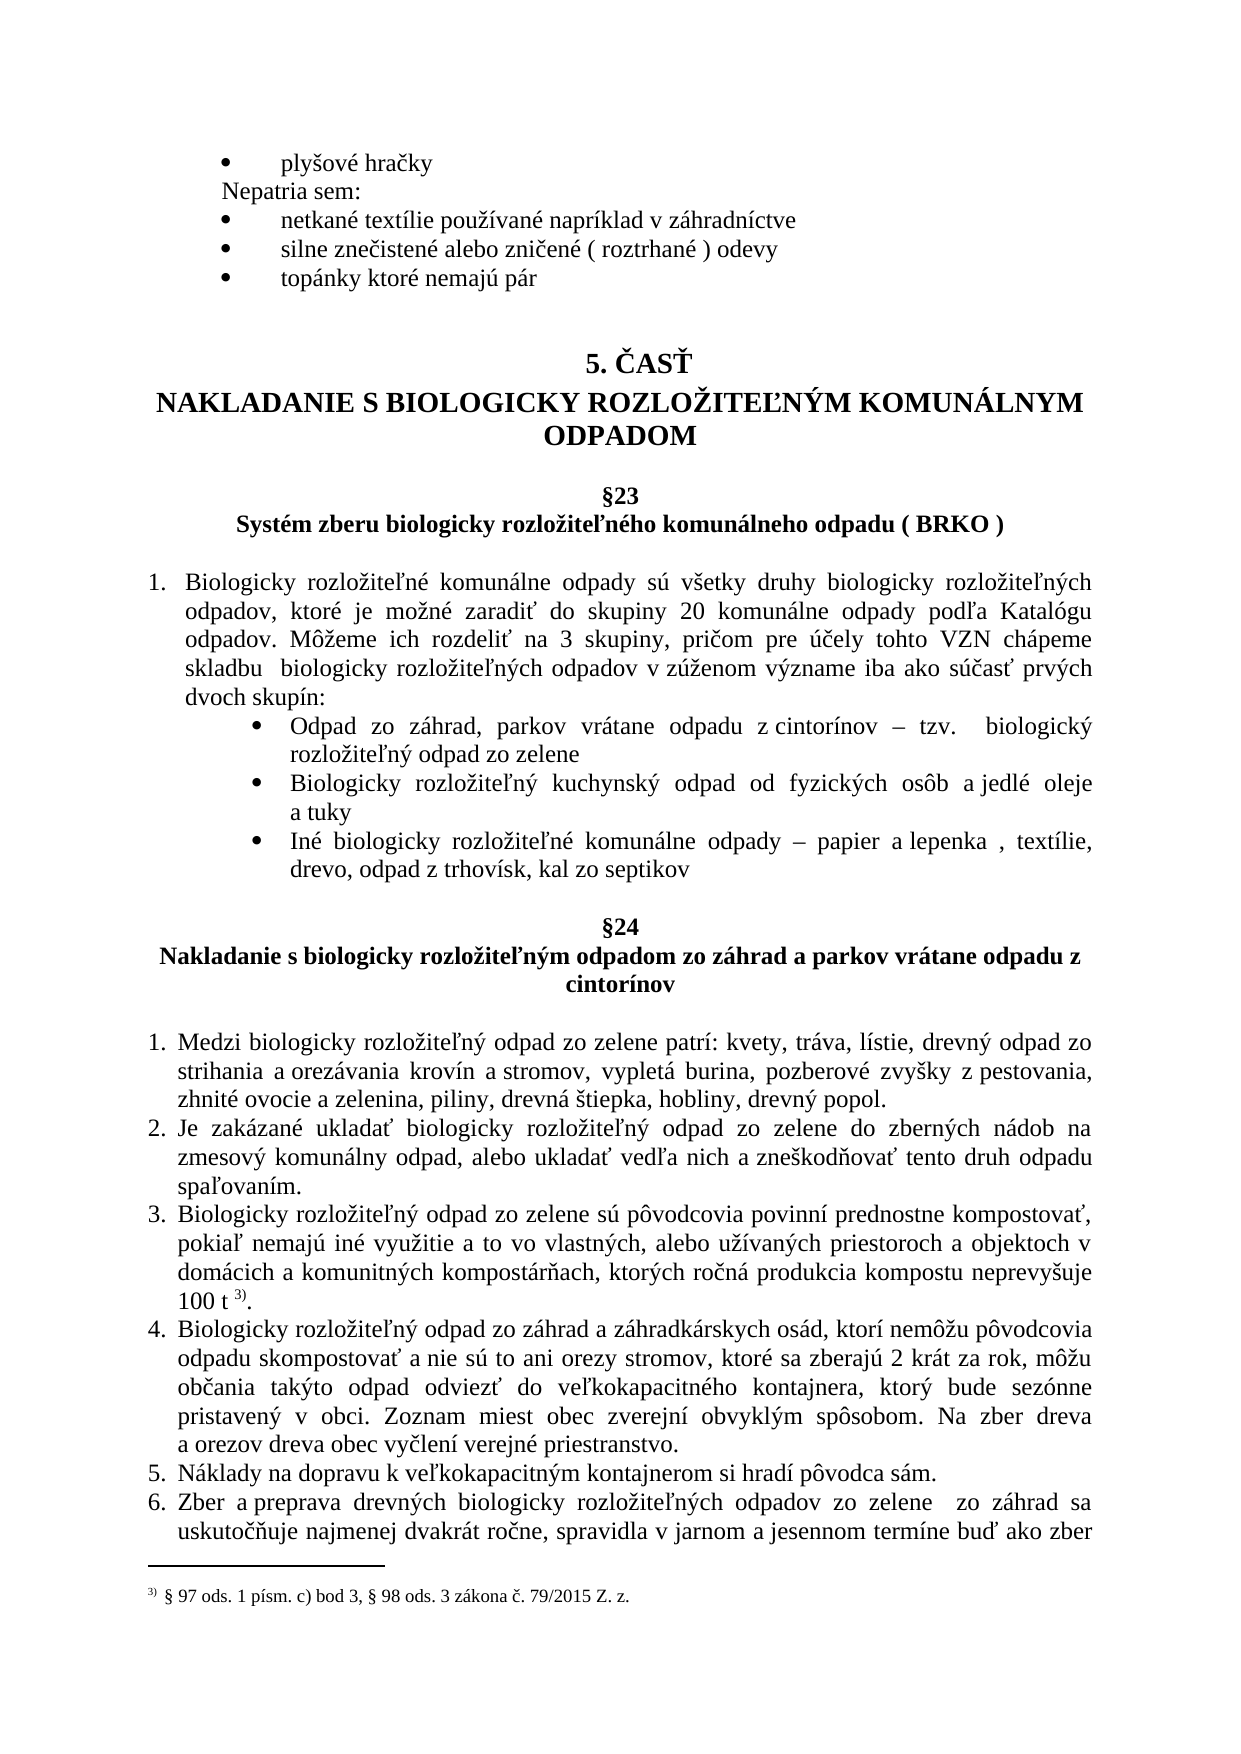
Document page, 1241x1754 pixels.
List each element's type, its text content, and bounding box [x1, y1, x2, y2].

list Náklady na dopravu k veľkokapacitným kontajnerom si hradí pôvodca sám. [148, 1458, 1093, 1487]
list 5. ČASŤ [185, 346, 1093, 380]
text Nepatria sem: [221, 176, 1093, 205]
list Iné biologicky rozložiteľné komunálne odpady – papier a lepenka , textílie, drevo, odpad z trhovísk, kal zo septikov [252, 826, 1093, 883]
list netkané textílie používané napríklad v záhradníctve [221, 205, 1093, 234]
list Biologicky rozložiteľný odpad zo záhrad a záhradkárskych osád, ktorí nemôžu pôvodcovia odpadu skompostovať a nie sú to ani orezy stromov, ktoré sa zberajú 2 krát za rok, môžu občania takýto odpad odviezť do veľkokapacitného kontajnera, ktorý bude sezónne pristavený v obci. Zoznam miest obec zverejní obvyklým spôsobom. Na zber dreva a orezov dreva obec vyčlení verejné priestranstvo. [148, 1314, 1093, 1458]
text §24 [148, 912, 1093, 941]
list Biologicky rozložiteľné komunálne odpady sú všetky druhy biologicky rozložiteľných odpadov, ktoré je možné zaradiť do skupiny 20 komunálne odpady podľa Katalógu odpadov. Môžeme ich rozdeliť na 3 skupiny, pričom pre účely tohto VZN chápeme skladbu biologicky rozložiteľných odpadov v zúženom význame iba ako súčasť prvých dvoch skupín: [148, 567, 1093, 711]
list Medzi biologicky rozložiteľný odpad zo zelene patrí: kvety, tráva, lístie, drevný odpad zo strihania a orezávania krovín a stromov, vypletá burina, pozberové zvyšky z pestovania, zhnité ovocie a zelenina, piliny, drevná štiepka, hobliny, drevný popol. [148, 1027, 1093, 1113]
list Je zakázané ukladať biologicky rozložiteľný odpad zo zelene do zberných nádob na zmesový komunálny odpad, alebo ukladať vedľa nich a zneškodňovať tento druh odpadu spaľovaním. [148, 1113, 1093, 1199]
list Odpad zo záhrad, parkov vrátane odpadu z cintorínov – tzv. biologický rozložiteľný odpad zo zelene [252, 711, 1093, 768]
text §23 [148, 481, 1093, 509]
list plyšové hračky [221, 148, 1093, 176]
list Biologicky rozložiteľný kuchynský odpad od fyzických osôb a jedlé oleje a tuky [252, 768, 1093, 826]
list silne znečistené alebo zničené ( roztrhané ) odevy [221, 234, 1093, 263]
text Systém zberu biologicky rozložiteľného komunálneho odpadu ( BRKO ) [148, 509, 1093, 538]
text NAKLADANIE S BIOLOGICKY ROZLOŽITEĽNÝM KOMUNÁLNYM ODPADOM [148, 385, 1093, 452]
list topánky ktoré nemajú pár [221, 263, 1093, 291]
list Biologicky rozložiteľný odpad zo zelene sú pôvodcovia povinní prednostne kompostovať, pokiaľ nemajú iné využitie a to vo vlastných, alebo užívaných priestoroch a objektoch v domácich a komunitných kompostárňach, ktorých ročná produkcia kompostu neprevyšuje 100 t ). [148, 1199, 1093, 1314]
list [148, 1487, 1093, 1544]
text Nakladanie s biologicky rozložiteľným odpadom zo záhrad a parkov vrátane odpadu z cintorínov [148, 941, 1093, 998]
